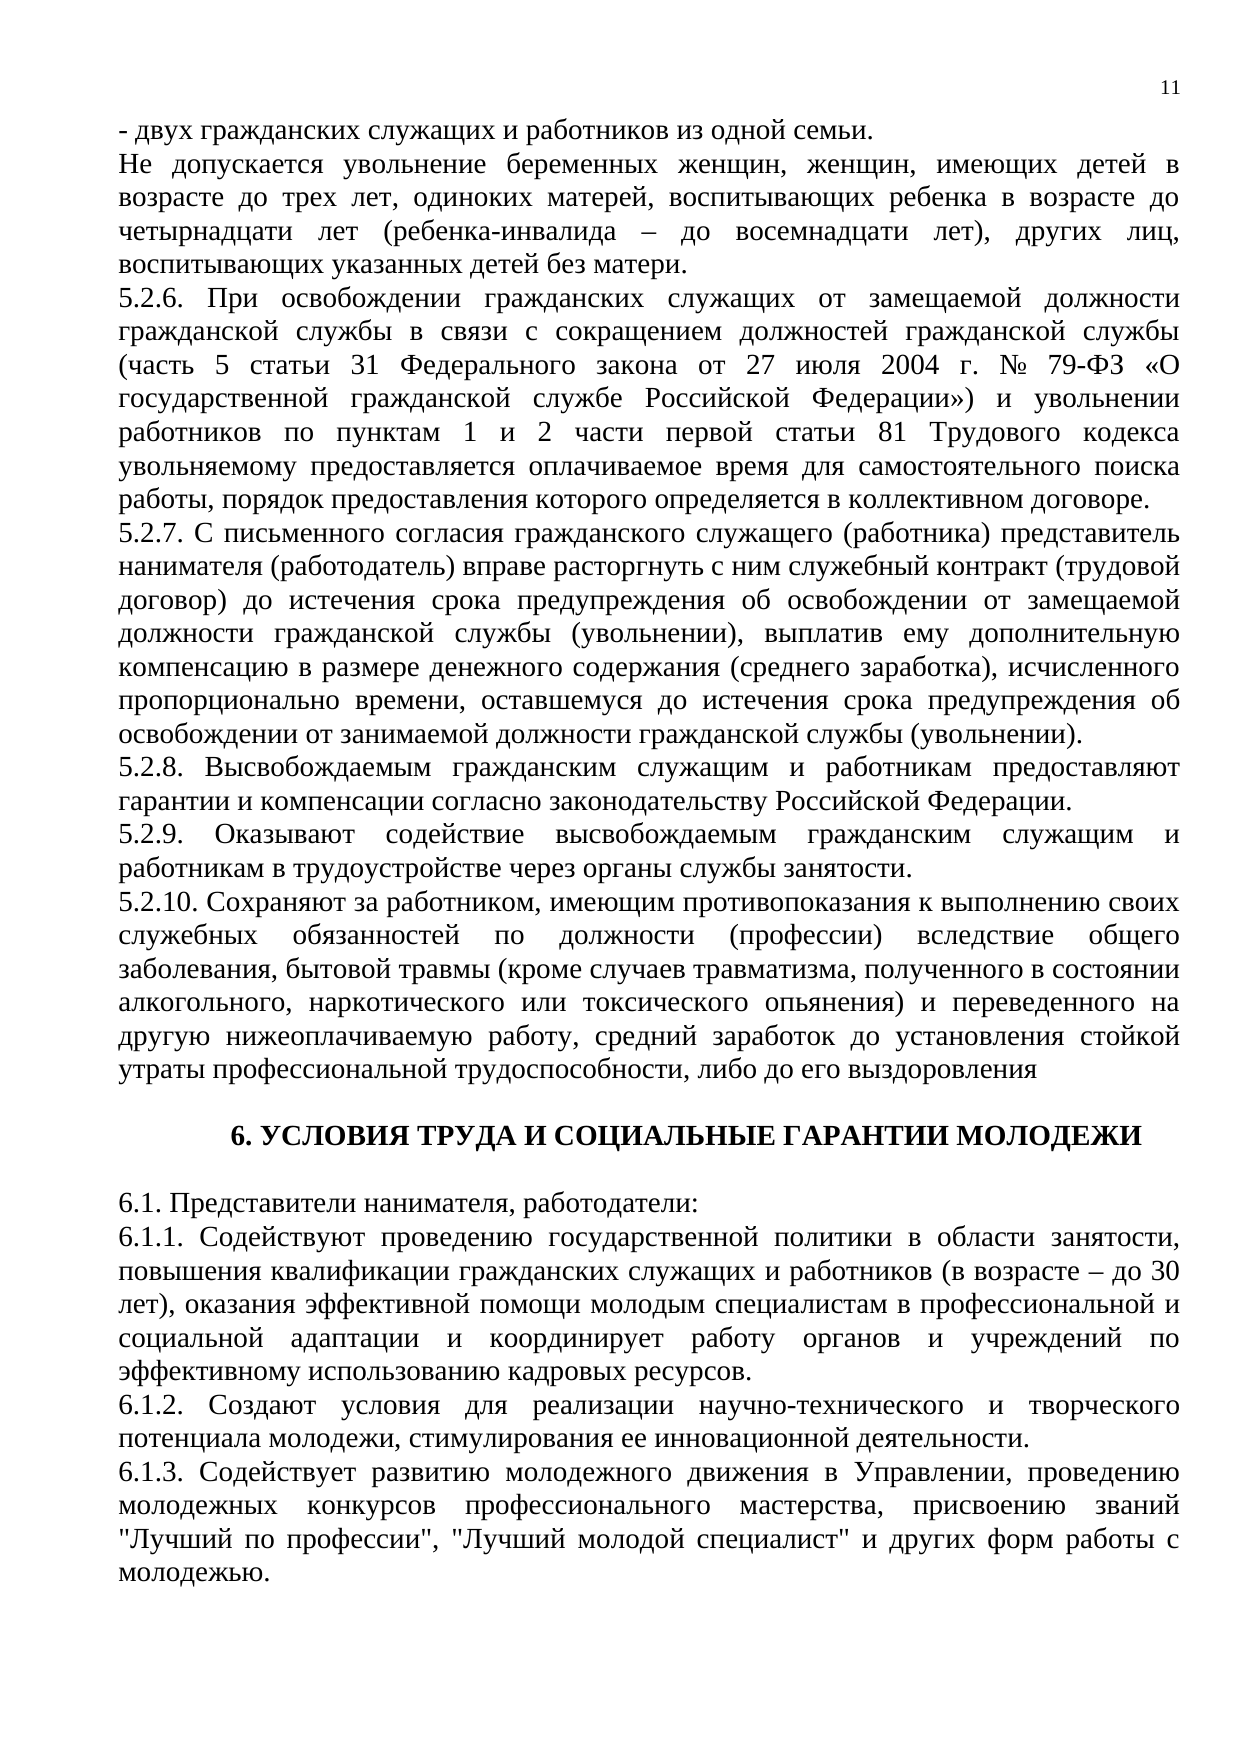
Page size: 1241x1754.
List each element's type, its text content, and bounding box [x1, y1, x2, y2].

text 5.2.10. Сохраняют за работником, имеющим противопоказания к выполнению своих служебных обязанностей по должности (профессии) вследствие общего заболевания, бытовой травмы (кроме случаев травматизма, полученного в состоянии алкогольного, наркотического или токсического опьянения) и переведенного на другую нижеоплачиваемую работу, средний заработок до установления стойкой утраты профессиональной трудоспособности, либо до его выздоровления [118, 884, 1181, 1085]
text 5.2.7. С письменного согласия гражданского служащего (работника) представитель нанимателя (работодатель) вправе расторгнуть с ним служебный контракт (трудовой договор) до истечения срока предупреждения об освобождении от замещаемой должности гражданской службы (увольнении), выплатив ему дополнительную компенсацию в размере денежного содержания (среднего заработка), исчисленного пропорционально времени, оставшемуся до истечения срока предупреждения об освобождении от занимаемой должности гражданской службы (увольнении). [118, 515, 1181, 749]
text 6.1.2. Создают условия для реализации научно-технического и творческого потенциала молодежи, стимулирования ее инновационной деятельности. [118, 1387, 1181, 1454]
text 5.2.9. Оказывают содействие высвобождаемым гражданским служащим и работникам в трудоустройстве через органы службы занятости. [118, 817, 1181, 884]
text - двух гражданских служащих и работников из одной семьи. [118, 112, 1181, 146]
text 6. УСЛОВИЯ ТРУДА И СОЦИАЛЬНЫЕ ГАРАНТИИ МОЛОДЕЖИ [118, 1118, 1181, 1152]
text 5.2.6. При освобождении гражданских служащих от замещаемой должности гражданской службы в связи с сокращением должностей гражданской службы (часть 5 статьи 31 Федерального закона от 27 июля . № 79-ФЗ «О государственной гражданской службе Российской Федерации») и увольнении работников по пунктам 1 и 2 части первой статьи 81 Трудового кодекса увольняемому предоставляется оплачиваемое время для самостоятельного поиска работы, порядок предоставления которого определяется в коллективном договоре. [118, 280, 1181, 515]
text 5.2.8. Высвобождаемым гражданским служащим и работникам предоставляют гарантии и компенсации согласно законодательству Российской Федерации. [118, 749, 1181, 817]
text 6.1.3. Содействует развитию молодежного движения в Управлении, проведению молодежных конкурсов профессионального мастерства, присвоению званий "Лучший по профессии", "Лучший молодой специалист" и других форм работы с молодежью. [118, 1454, 1181, 1588]
text 6.1.1. Содействуют проведению государственной политики в области занятости, повышения квалификации гражданских служащих и работников (в возрасте – до 30 лет), оказания эффективной помощи молодым специалистам в профессиональной и социальной адаптации и координирует работу органов и учреждений по эффективному использованию кадровых ресурсов. [118, 1219, 1181, 1387]
text 6.1. Представители нанимателя, работодатели: [118, 1186, 1181, 1219]
text Не допускается увольнение беременных женщин, женщин, имеющих детей в возрасте до трех лет, одиноких матерей, воспитывающих ребенка в возрасте до четырнадцати лет (ребенка-инвалида – до восемнадцати лет), других лиц, воспитывающих указанных детей без матери. [118, 146, 1181, 280]
